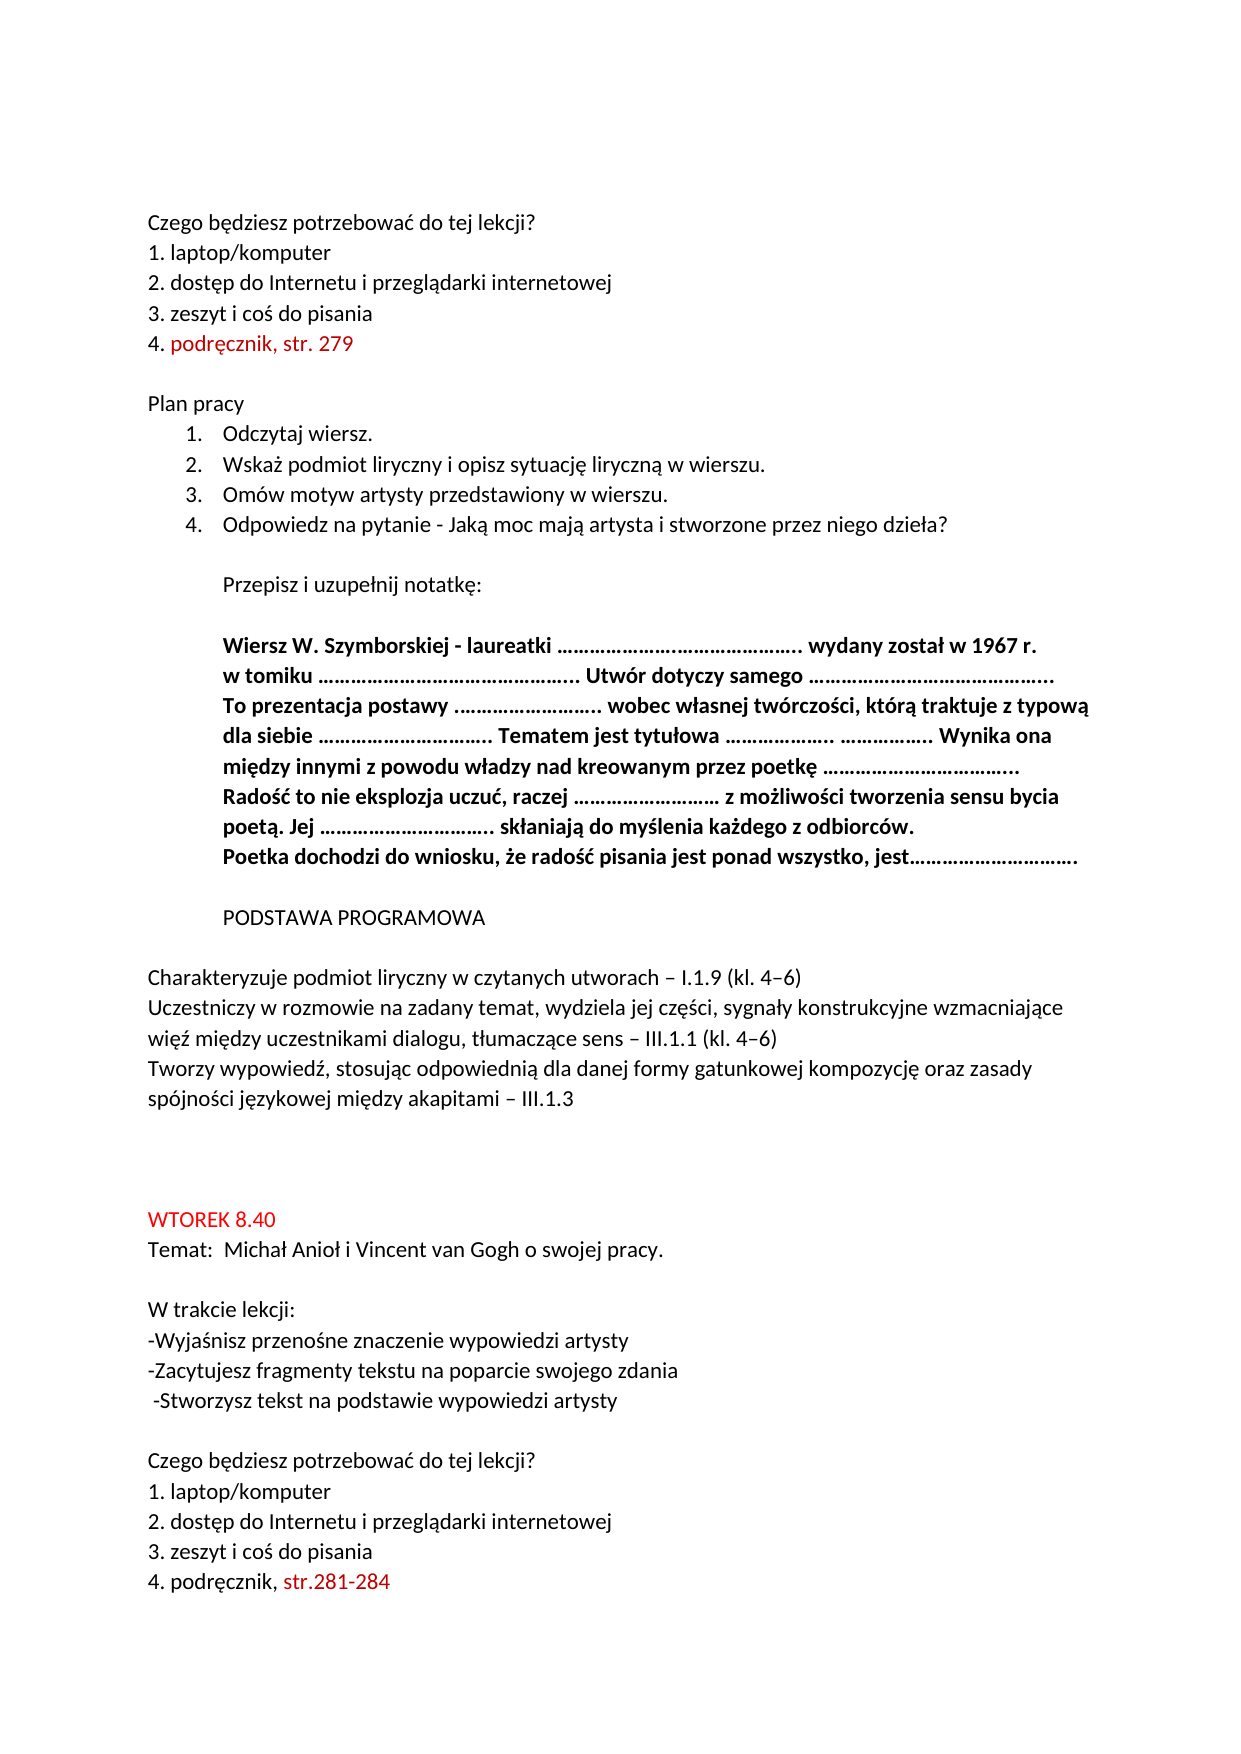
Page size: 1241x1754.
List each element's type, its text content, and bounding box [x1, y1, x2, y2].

text -Stworzysz tekst na podstawie wypowiedzi artysty [148, 1386, 1093, 1414]
text Czego będziesz potrzebować do tej lekcji? [148, 208, 1093, 236]
list Odczytaj wiersz. [185, 419, 1093, 447]
text Czego będziesz potrzebować do tej lekcji? [148, 1447, 1093, 1474]
text Tworzy wypowiedź, stosując odpowiednią dla danej formy gatunkowej kompozycję oraz zasady spójności językowej między akapitami – III.1.3 [148, 1054, 1093, 1112]
text W trakcie lekcji: [148, 1296, 1093, 1323]
text -Wyjaśnisz przenośne znaczenie wypowiedzi artysty [148, 1326, 1093, 1354]
text Plan pracy [148, 389, 1093, 417]
text 4. podręcznik, str. 279 [148, 329, 1093, 357]
list Omów motyw artysty przedstawiony w wierszu. [185, 480, 1093, 508]
text -Zacytujesz fragmenty tekstu na poparcie swojego zdania [148, 1356, 1093, 1384]
list Odpowiedz na pytanie - Jaką moc mają artysta i stworzone przez niego dzieła? [185, 510, 1093, 538]
text 4. podręcznik, str.281-284 [148, 1567, 1093, 1595]
list Wiersz W. Szymborskiej - laureatki ………………….………………….. wydany został w 1967 r. w tomiku ………………………………………... Utwór dotyczy samego ……………………………………... To prezentacja postawy .…………………….. wobec własnej twórczości, którą traktuje z typową dla siebie ………………………….. Tematem jest tytułowa ……………….. …………….. Wynika ona między innymi z powodu władzy nad kreowanym przez poetkę ……………………………... Radość to nie eksplozja uczuć, raczej ……………………… z możliwości tworzenia sensu bycia poetą. Jej ………………………….. skłaniają do myślenia każdego z odbiorców. Poetka dochodzi do wniosku, że radość pisania jest ponad wszystko, jest…………………………. [223, 631, 1093, 870]
text WTOREK 8.40 [148, 1205, 1093, 1233]
text 2. dostęp do Internetu i przeglądarki internetowej [148, 1507, 1093, 1535]
text Uczestniczy w rozmowie na zadany temat, wydziela jej części, sygnały konstrukcyjne wzmacniające więź między uczestnikami dialogu, tłumaczące sens – III.1.1 (kl. 4–6) [148, 993, 1093, 1052]
text 1. laptop/komputer [148, 238, 1093, 266]
text 2. dostęp do Internetu i przeglądarki internetowej [148, 268, 1093, 296]
list PODSTAWA PROGRAMOWA [223, 903, 1093, 931]
list Wskaż podmiot liryczny i opisz sytuację liryczną w wierszu. [185, 450, 1093, 478]
list Przepisz i uzupełnij notatkę: [223, 571, 1093, 598]
text 3. zeszyt i coś do pisania [148, 1537, 1093, 1565]
text 1. laptop/komputer [148, 1477, 1093, 1505]
text 3. zeszyt i coś do pisania [148, 299, 1093, 327]
text Temat: Michał Anioł i Vincent van Gogh o swojej pracy. [148, 1235, 1093, 1263]
text Charakteryzuje podmiot liryczny w czytanych utworach – I.1.9 (kl. 4–6) [148, 963, 1093, 991]
